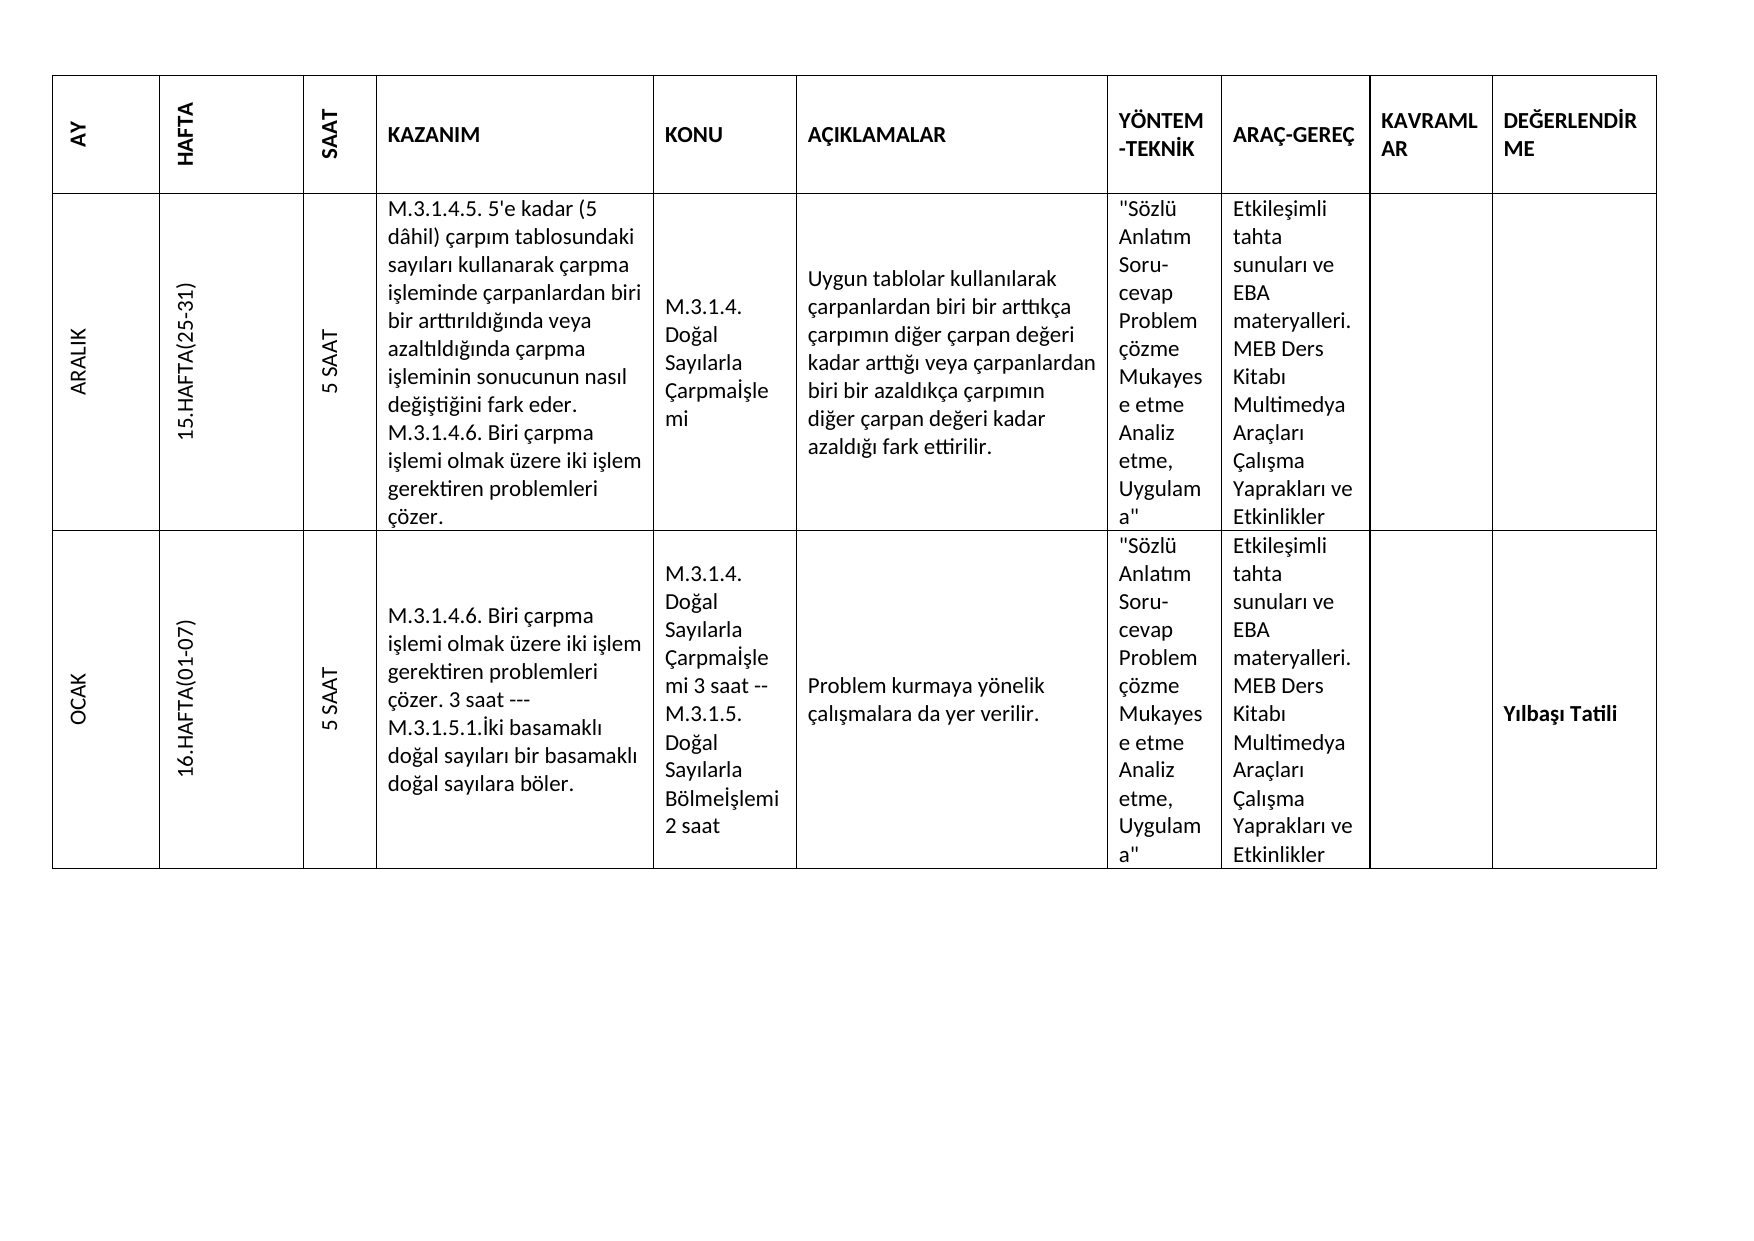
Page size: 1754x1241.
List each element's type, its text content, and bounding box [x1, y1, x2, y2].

table_cell Problem kurmaya yönelik çalışmalara da yer verilir. [797, 531, 1107, 868]
table_cell 5 SAAT [304, 194, 376, 530]
table_cell [1371, 531, 1492, 868]
table_header AY [53, 76, 159, 193]
table_header DEĞERLENDİRME [1493, 76, 1656, 193]
table_cell M.3.1.4. Doğal Sayılarla Çarpmaİşlemi 3 saat --M.3.1.5. Doğal Sayılarla Bölmeİşlemi 2 saat [654, 531, 796, 868]
table_header KAZANIM [377, 76, 653, 193]
table_header SAAT [304, 76, 376, 193]
table_cell Etkileşimli tahta sunuları ve EBA materyalleri. MEB Ders Kitabı Multimedya Araçları Çalışma Yaprakları ve Etkinlikler [1222, 531, 1369, 868]
table_cell Uygun tablolar kullanılarak çarpanlardan biri bir arttıkça çarpımın diğer çarpan değeri kadar arttığı veya çarpanlardan biri bir azaldıkça çarpımın diğer çarpan değeri kadar azaldığı fark ettirilir. [797, 194, 1107, 530]
table_cell ARALIK [53, 194, 159, 530]
table_header KAVRAMLAR [1371, 76, 1492, 193]
table_cell "Sözlü Anlatım Soru-cevap Problem çözme Mukayese etme Analiz etme, Uygulama" [1108, 531, 1221, 868]
table_cell 5 SAAT [304, 531, 376, 868]
table_header AÇIKLAMALAR [797, 76, 1107, 193]
table_cell Yılbaşı Tatili [1493, 531, 1656, 868]
table_header HAFTA [160, 76, 303, 193]
table_cell M.3.1.4.6. Biri çarpma işlemi olmak üzere iki işlem gerektiren problemleri çözer. 3 saat ---M.3.1.5.1.İki basamaklı doğal sayıları bir basamaklı doğal sayılara böler. [377, 531, 653, 868]
table_cell M.3.1.4. Doğal Sayılarla Çarpmaİşlemi [654, 194, 796, 530]
table_header YÖNTEM-TEKNİK [1108, 76, 1221, 193]
table_cell "Sözlü Anlatım Soru-cevap Problem çözme Mukayese etme Analiz etme, Uygulama" [1108, 194, 1221, 530]
table_cell [1371, 194, 1492, 530]
table_header KONU [654, 76, 796, 193]
table_header ARAÇ-GEREÇ [1222, 76, 1369, 193]
table_cell OCAK [53, 531, 159, 868]
table_cell 16.HAFTA(01-07) [160, 531, 303, 868]
table_cell M.3.1.4.5. 5'e kadar (5 dâhil) çarpım tablosundaki sayıları kullanarak çarpma işleminde çarpanlardan biri bir arttırıldığında veya azaltıldığında çarpma işleminin sonucunun nasıl değiştiğini fark eder. M.3.1.4.6. Biri çarpma işlemi olmak üzere iki işlem gerektiren problemleri çözer. [377, 194, 653, 530]
table_cell [1493, 194, 1656, 530]
table_cell 15.HAFTA(25-31) [160, 194, 303, 530]
table_cell Etkileşimli tahta sunuları ve EBA materyalleri. MEB Ders Kitabı Multimedya Araçları Çalışma Yaprakları ve Etkinlikler [1222, 194, 1369, 530]
